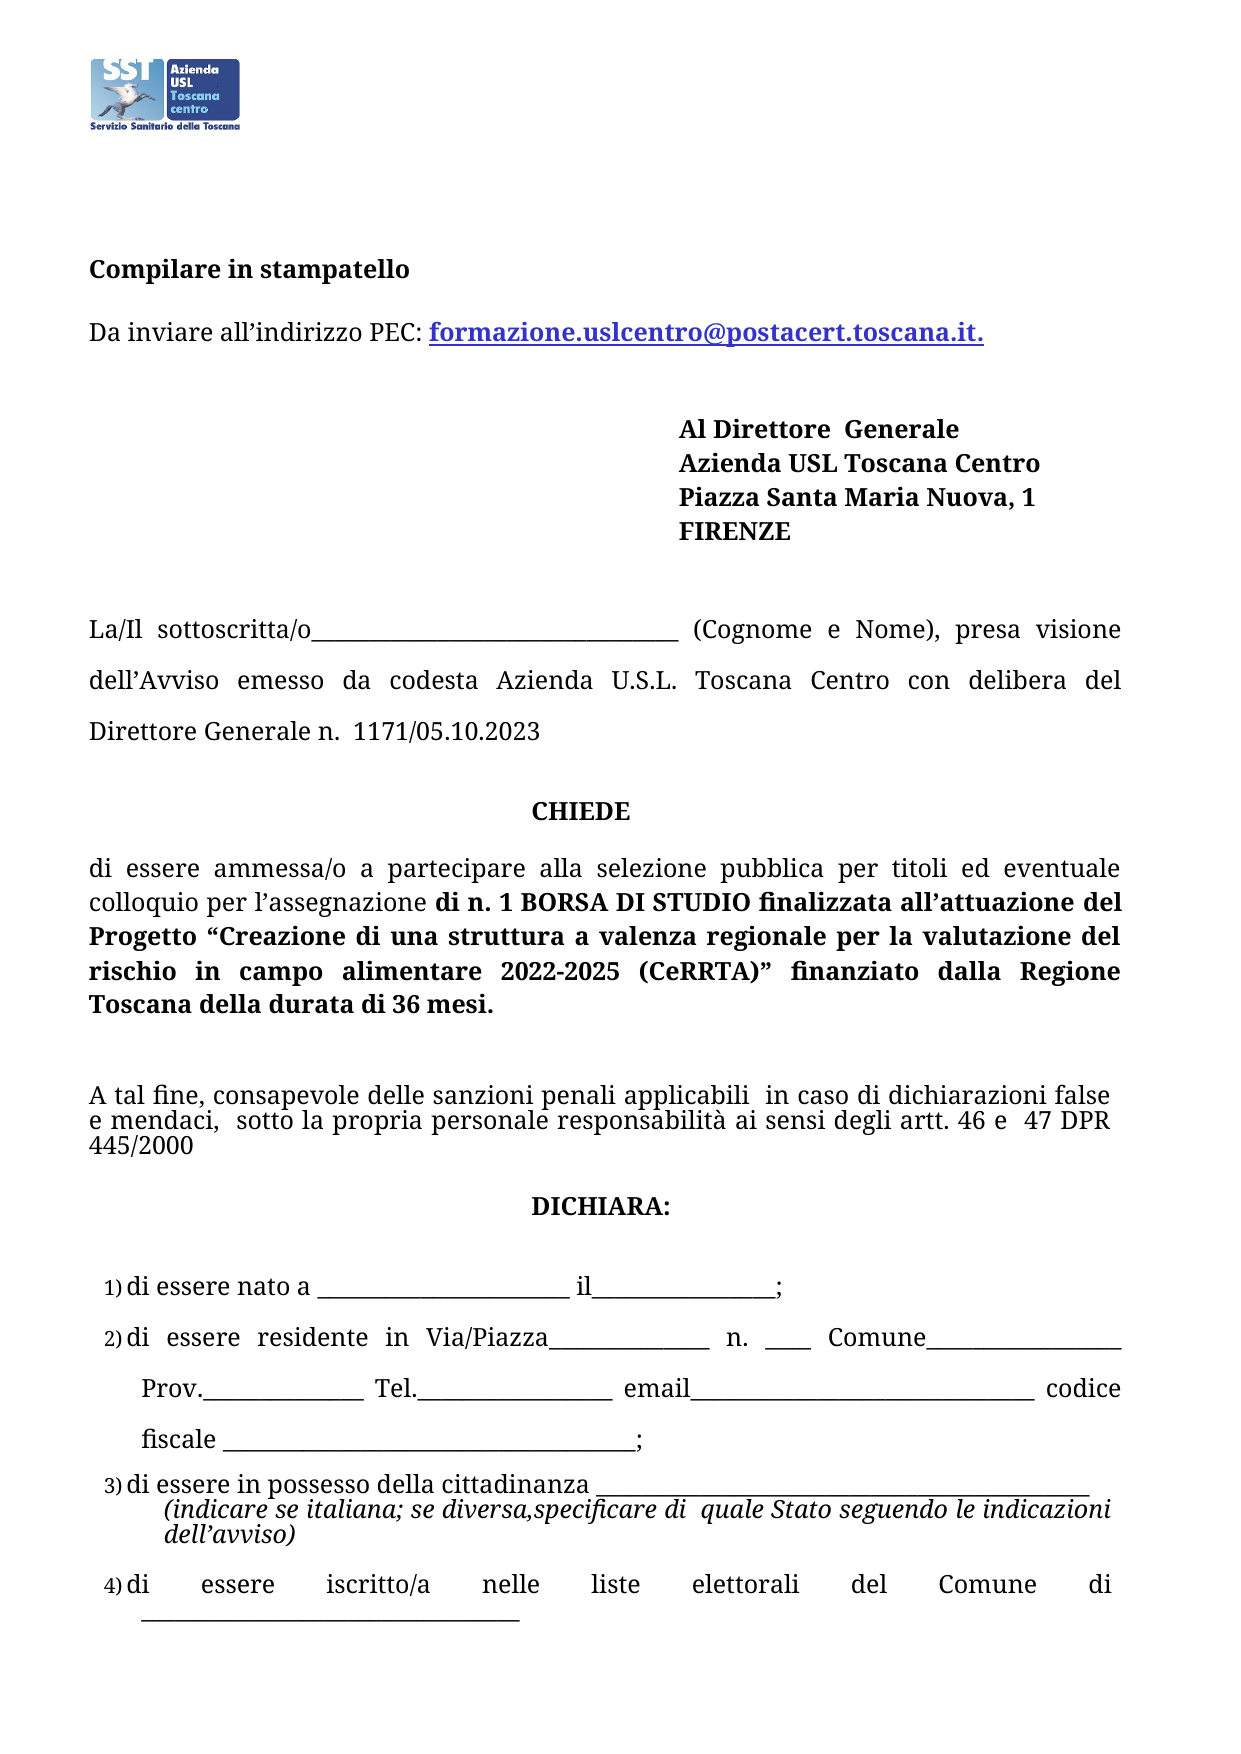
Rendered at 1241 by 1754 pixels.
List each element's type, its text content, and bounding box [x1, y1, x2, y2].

text Compilare in stampatello [89, 252, 1122, 286]
list (indicare se italiana; se diversa,specificare di quale Stato seguendo le indicazioni dell’avviso) [164, 1527, 1112, 1577]
text La/Il sottoscritta/o________________________________ (Cognome e Nome), presa visione dell’Avviso emesso da codesta Azienda U.S.L. Toscana Centro con delibera del Direttore Generale n. 1171/05.10.2023 [89, 611, 1122, 747]
text di essere ammessa/o a partecipare alla selezione pubblica per titoli ed eventuale colloquio per l’assegnazione di n. 1 BORSA DI STUDIO finalizzata all’attuazione del Progetto “Creazione di una struttura a valenza regionale per la valutazione del rischio in campo alimentare 2022-2025 (CeRRTA)” finanziato dalla Regione Toscana della durata di 36 mesi. [89, 851, 1122, 1021]
text Azienda USL Toscana Centro [605, 446, 1122, 480]
text Piazza Santa Maria Nuova, 1 [89, 480, 1122, 514]
list di essere in possesso della cittadinanza ___________________________________________ [103, 1502, 1112, 1527]
text A tal fine, consapevole delle sanzioni penali applicabili in caso di dichiarazioni false e mendaci, sotto la propria personale responsabilità ai sensi degli artt. 46 e 47 DPR 445/2000 [89, 1084, 1112, 1159]
list di essere nato a ______________________ il________________; [103, 1269, 1122, 1303]
text DICHIARA: [457, 1189, 1122, 1223]
text Al Direttore Generale [605, 412, 1122, 446]
picture [88, 59, 242, 132]
text FIRENZE [605, 514, 1122, 548]
list di essere residente in Via/Piazza______________ n. ____ Comune_________________ Prov.______________ Tel._________________ email______________________________ codice fiscale ____________________________________; [103, 1349, 1122, 1485]
text Da inviare all’indirizzo PEC: formazione.uslcentro@postacert.toscana.it. [89, 315, 1122, 349]
list di essere iscritto/a nelle liste elettorali del Comune di _________________________________ [103, 1602, 1112, 1652]
text CHIEDE [457, 794, 1122, 828]
